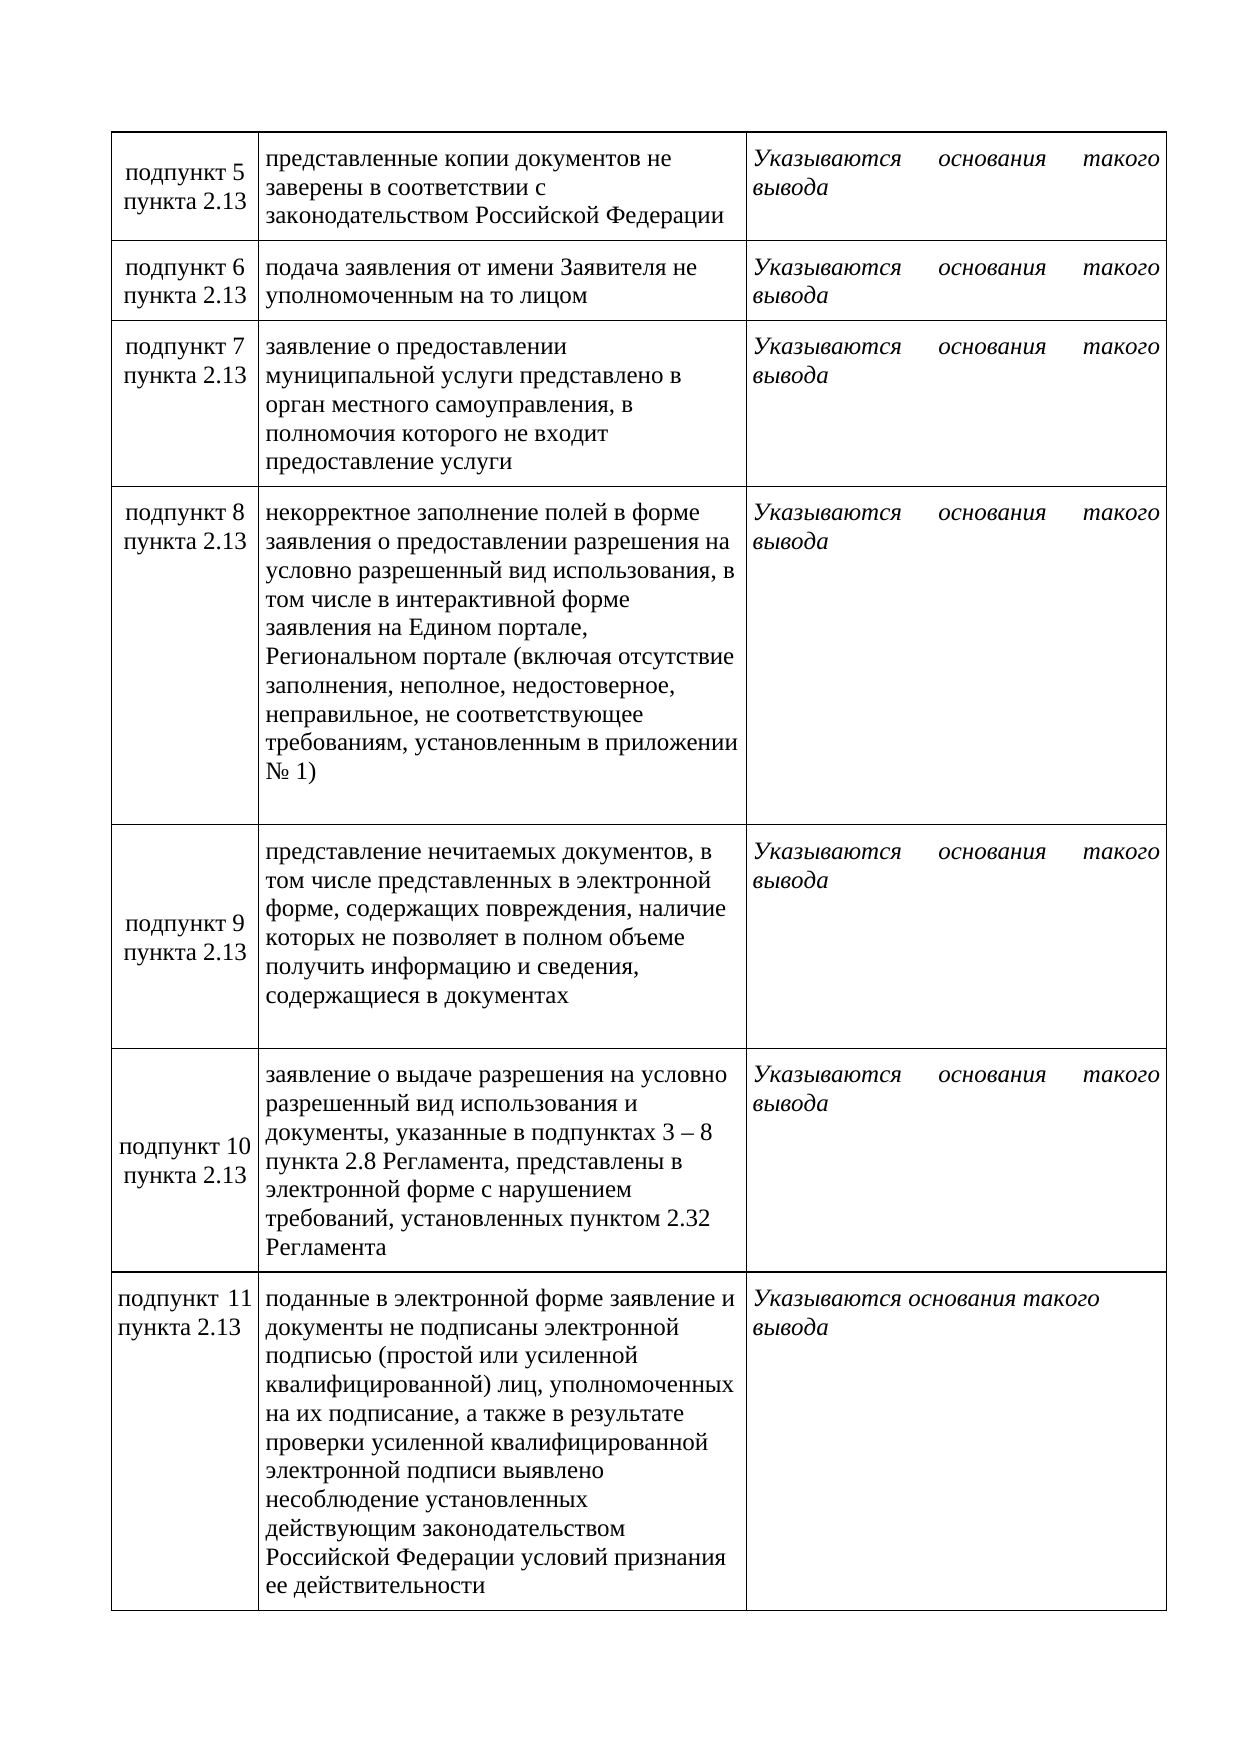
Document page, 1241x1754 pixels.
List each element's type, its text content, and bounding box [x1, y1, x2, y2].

table_cell подпункт 5 пункта 2.13 [112, 133, 258, 240]
table_cell подпункт 6 пункта 2.13 [112, 241, 258, 320]
table_cell Указываются основания такого вывода [747, 241, 1166, 320]
table_cell подача заявления от имени Заявителя не уполномоченным на то лицом [259, 241, 746, 320]
table_cell заявление о выдаче разрешения на условно разрешенный вид использования и документы, указанные в подпунктах 3 – 8 пункта 2.8 Регламента, представлены в электронной форме с нарушением требований, установленных пунктом 2.32 Регламента [259, 1049, 746, 1271]
table_cell представление нечитаемых документов, в том числе представленных в электронной форме, содержащих повреждения, наличие которых не позволяет в полном объеме получить информацию и сведения, содержащиеся в документах [259, 825, 746, 1048]
table_cell подпункт 7 пункта 2.13 [112, 321, 258, 486]
table_cell Указываются основания такого вывода [747, 487, 1166, 824]
table_cell Указываются основания такого вывода [747, 1049, 1166, 1271]
table_cell подпункт 8 пункта 2.13 [112, 487, 258, 824]
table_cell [747, 1273, 1166, 1610]
table_cell подпункт 11 пункта 2.13 [112, 1273, 258, 1610]
table_cell подпункт 9 пункта 2.13 [112, 825, 258, 1048]
table_cell представленные копии документов не заверены в соответствии с законодательством Российской Федерации [259, 133, 746, 240]
table_cell поданные в электронной форме заявление и документы не подписаны электронной подписью (простой или усиленной квалифицированной) лиц, уполномоченных на их подписание, а также в результате проверки усиленной квалифицированной электронной подписи выявлено несоблюдение установленных действующим законодательством Российской Федерации условий признания ее действительности [259, 1273, 746, 1610]
table_cell подпункт 10 пункта 2.13 [112, 1049, 258, 1271]
table_cell Указываются основания такого вывода [747, 321, 1166, 486]
table_cell Указываются основания такого вывода [747, 825, 1166, 1048]
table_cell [747, 133, 1166, 240]
table_cell заявление о предоставлении муниципальной услуги представлено в орган местного самоуправления, в полномочия которого не входит предоставление услуги [259, 321, 746, 486]
table_cell некорректное заполнение полей в форме заявления о предоставлении разрешения на условно разрешенный вид использования, в том числе в интерактивной форме заявления на Едином портале, Региональном портале (включая отсутствие заполнения, неполное, недостоверное, неправильное, не соответствующее требованиям, установленным в приложении № 1) [259, 487, 746, 824]
